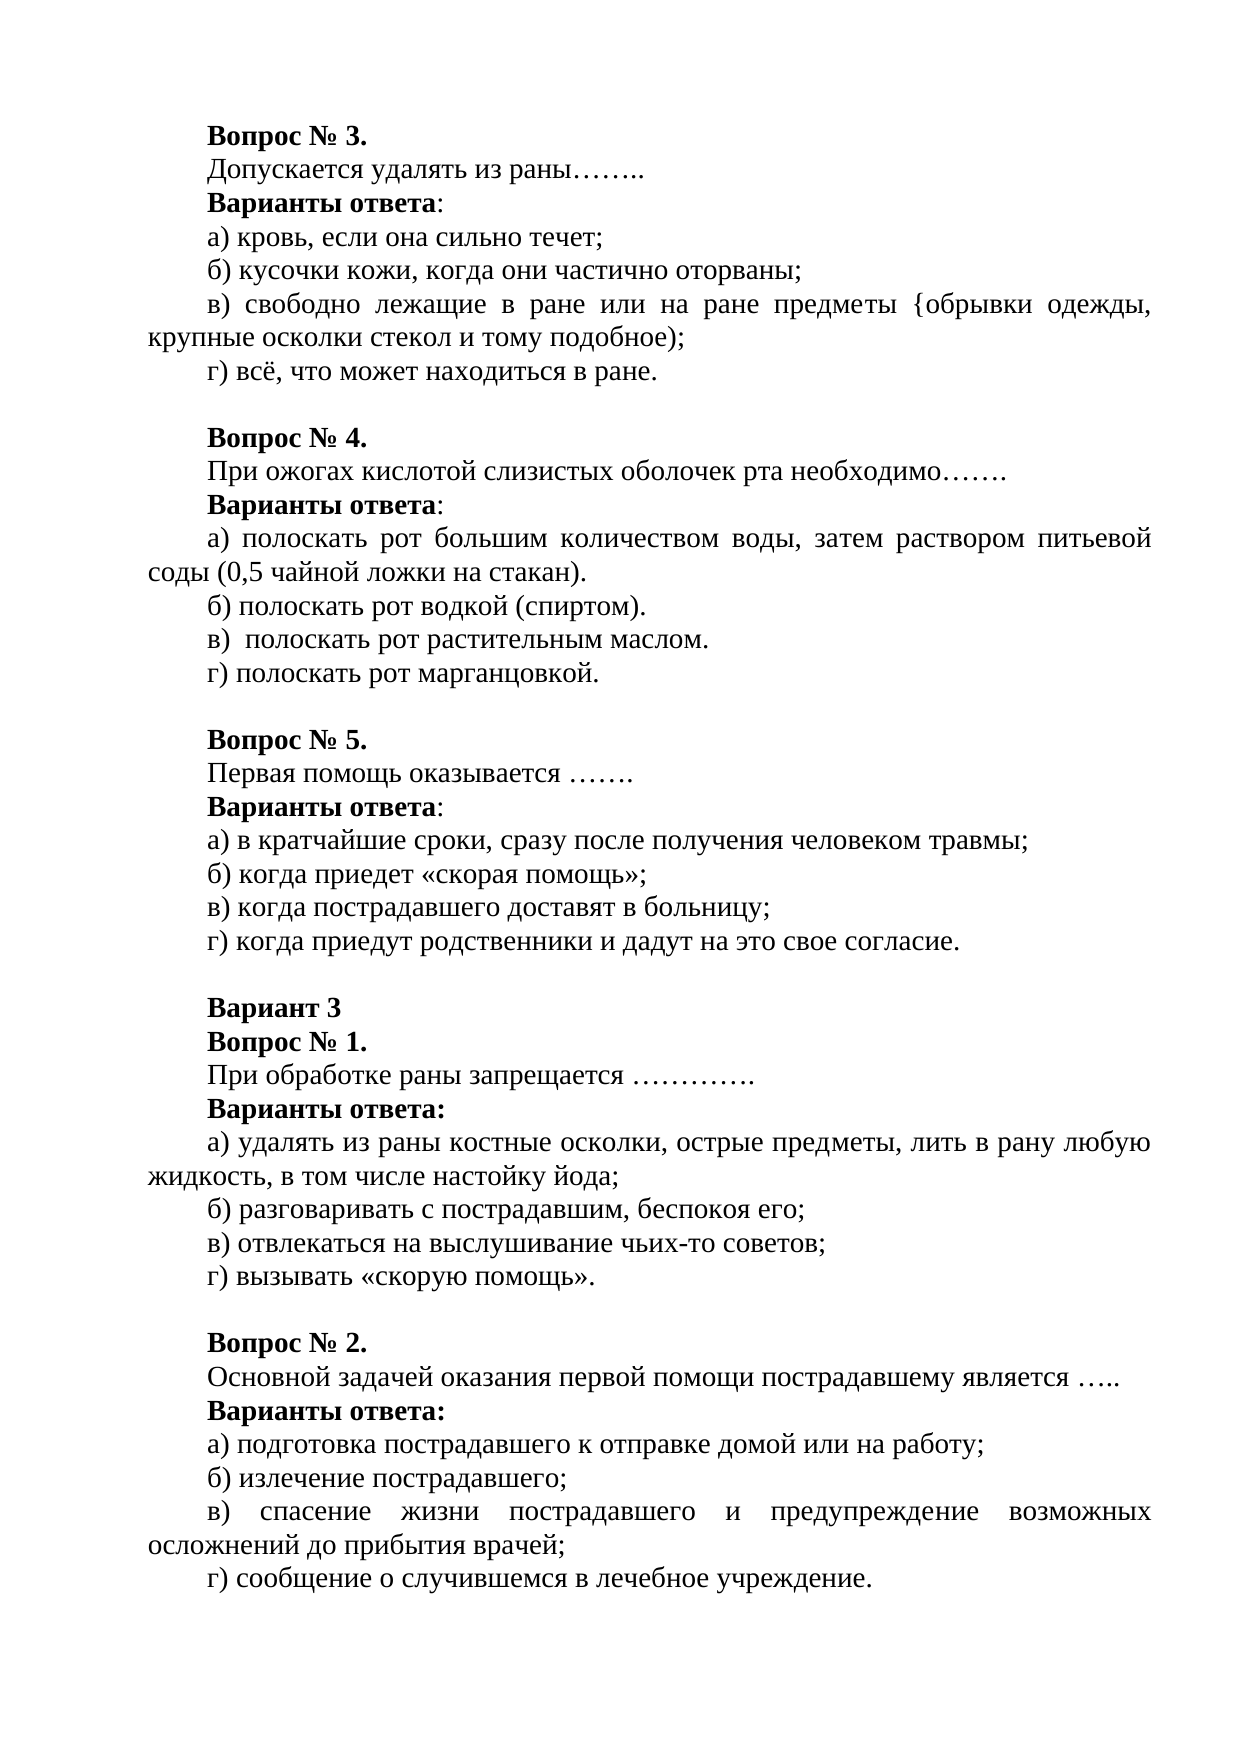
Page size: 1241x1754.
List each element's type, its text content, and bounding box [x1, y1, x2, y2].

text а) полоскать рот большим количеством воды, затем раствором питьевой соды (0,5 чайной ложки на стакан). [148, 521, 1152, 588]
text б) полоскать рот водкой (спиртом). [148, 588, 1152, 621]
text б) кусочки кожи, когда они частично оторваны; [148, 252, 1152, 286]
text г) сообщение о случившемся в лечебное учреждение. [148, 1560, 1152, 1594]
text Допускается удалять из раны…….. [148, 152, 1152, 185]
text г) всё, что может находиться в ране. [148, 353, 1152, 386]
text в) спасение жизни пострадавшего и предупреждение возможных осложнений до прибытия врачей; [148, 1493, 1152, 1560]
text г) полоскать рот марганцовкой. [148, 655, 1152, 688]
text в) полоскать рот растительным маслом. [148, 621, 1152, 655]
text Варианты ответа: [148, 1393, 1152, 1426]
text Вопрос № 1. [148, 1024, 1152, 1057]
text Варианты ответа: [148, 789, 1152, 822]
text г) вызывать «скорую помощь». [148, 1258, 1152, 1292]
text в) когда пострадавшего доставят в больницу; [148, 889, 1152, 923]
text а) кровь, если она сильно течет; [148, 219, 1152, 252]
text в) свободно лежащие в ране или на ране предметы {обрывки одежды, крупные осколки стекол и тому подобное); [148, 286, 1152, 353]
text При обработке раны запрещается …………. [148, 1057, 1152, 1091]
text б) когда приедет «скорая помощь»; [148, 856, 1152, 889]
text При ожогах кислотой слизистых оболочек рта необходимо……. [148, 453, 1152, 487]
text г) когда приедут родственники и дадут на это свое согласие. [148, 923, 1152, 957]
text Вариант 3 [148, 990, 1152, 1024]
text а) в кратчайшие сроки, сразу после получения человеком травмы; [148, 822, 1152, 856]
text Основной задачей оказания первой помощи пострадавшему является ….. [148, 1359, 1152, 1393]
text Варианты ответа: [148, 185, 1152, 219]
text Варианты ответа: [148, 1091, 1152, 1124]
text Варианты ответа: [148, 487, 1152, 521]
text Вопрос № 5. [148, 722, 1152, 755]
text Вопрос № 3. [148, 118, 1152, 152]
text а) подготовка пострадавшего к отправке домой или на работу; [148, 1426, 1152, 1460]
text а) удалять из раны костные осколки, острые предметы, лить в рану любую жидкость, в том числе настойку йода; [148, 1124, 1152, 1191]
text б) излечение пострадавшего; [148, 1460, 1152, 1493]
text б) разговаривать с пострадавшим, беспокоя его; [148, 1191, 1152, 1225]
text Вопрос № 4. [148, 420, 1152, 453]
text в) отвлекаться на выслушивание чьих-то советов; [148, 1225, 1152, 1258]
text Первая помощь оказывается ……. [148, 755, 1152, 789]
text Вопрос № 2. [148, 1326, 1152, 1359]
